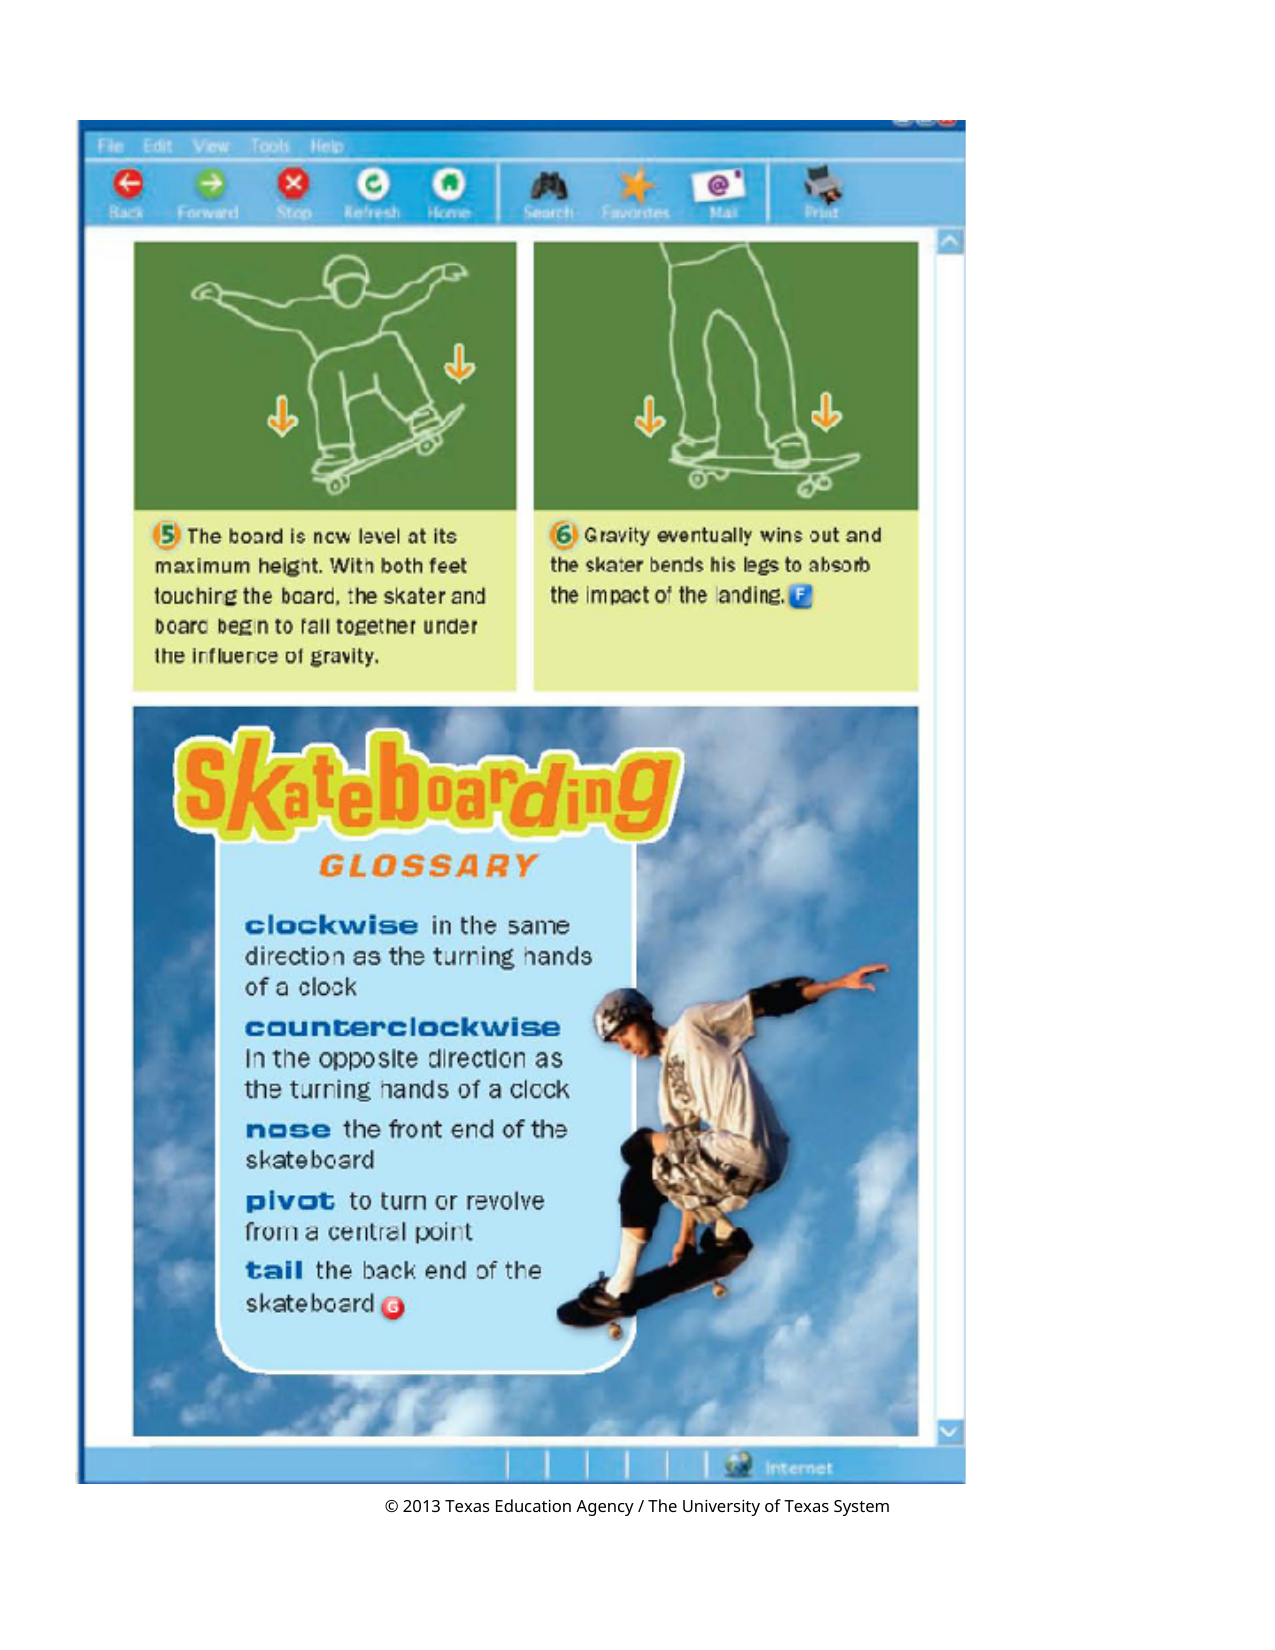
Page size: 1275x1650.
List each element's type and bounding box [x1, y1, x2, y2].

picture [75, 120, 966, 1484]
